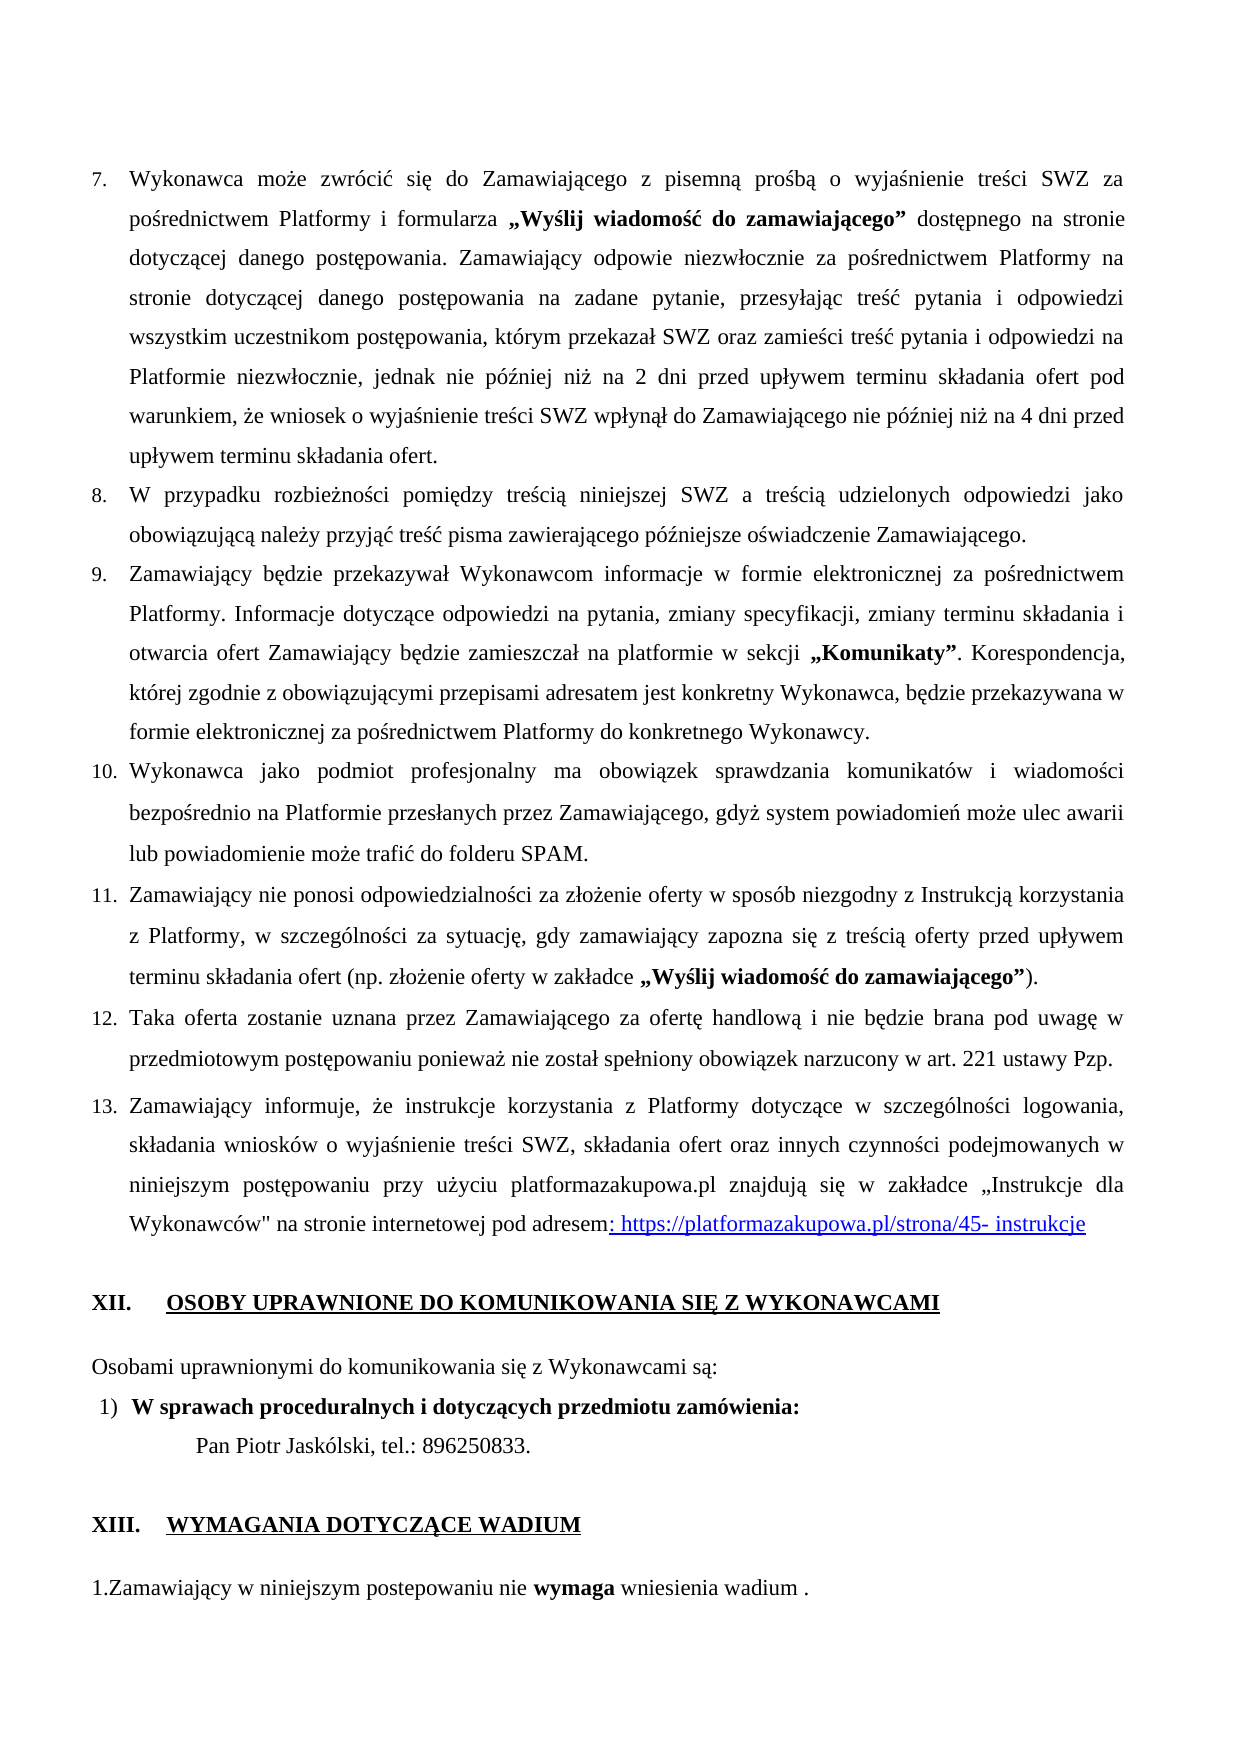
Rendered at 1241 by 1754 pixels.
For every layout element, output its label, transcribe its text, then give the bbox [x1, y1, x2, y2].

text 1.Zamawiający w niniejszym postepowaniu nie wymaga wniesienia wadium . [91, 1574, 1126, 1600]
list Wykonawca może zwrócić się do Zamawiającego z pisemną prośbą o wyjaśnienie treści SWZ za pośrednictwem Platformy i formularza „Wyślij wiadomość do zamawiającego” dostępnego na stronie dotyczącej danego postępowania. Zamawiający odpowie niezwłocznie za pośrednictwem Platformy na stronie dotyczącej danego postępowania na zadane pytanie, przesyłając treść pytania i odpowiedzi wszystkim uczestnikom postępowania, którym przekazał SWZ oraz zamieści treść pytania i odpowiedzi na Platformie niezwłocznie, jednak nie później niż na 2 dni przed upływem terminu składania ofert pod warunkiem, że wniosek o wyjaśnienie treści SWZ wpłynął do Zamawiającego nie później niż na 4 dni przed upływem terminu składania ofert. [91, 165, 1126, 468]
text Pan Piotr Jaskólski, tel.: 896250833. [196, 1432, 1126, 1459]
list W sprawach proceduralnych i dotyczących przedmiotu zamówienia: [99, 1393, 1126, 1419]
list W przypadku rozbieżności pomiędzy treścią niniejszej SWZ a treścią udzielonych odpowiedzi jako obowiązującą należy przyjąć treść pisma zawierającego późniejsze oświadczenie Zamawiającego. [91, 481, 1126, 547]
list Wykonawca jako podmiot profesjonalny ma obowiązek sprawdzania komunikatów i wiadomości bezpośrednio na Platformie przesłanych przez Zamawiającego, gdyż system powiadomień może ulec awarii lub powiadomienie może trafić do folderu SPAM. [91, 757, 1126, 866]
list Taka oferta zostanie uznana przez Zamawiającego za ofertę handlową i nie będzie brana pod uwagę w przedmiotowym postępowaniu ponieważ nie został spełniony obowiązek narzucony w art. 221 ustawy Pzp. [91, 1004, 1126, 1071]
list Zamawiający będzie przekazywał Wykonawcom informacje w formie elektronicznej za pośrednictwem Platformy. Informacje dotyczące odpowiedzi na pytania, zmiany specyfikacji, zmiany terminu składania i otwarcia ofert Zamawiający będzie zamieszczał na platformie w sekcji „Komunikaty”. Korespondencja, której zgodnie z obowiązującymi przepisami adresatem jest konkretny Wykonawca, będzie przekazywana w formie elektronicznej za pośrednictwem Platformy do konkretnego Wykonawcy. [91, 560, 1126, 744]
list WYMAGANIA DOTYCZĄCE WADIUM [91, 1511, 1126, 1538]
list Zamawiający informuje, że instrukcje korzystania z Platformy dotyczące w szczególności logowania, składania wniosków o wyjaśnienie treści SWZ, składania ofert oraz innych czynności podejmowanych w niniejszym postępowaniu przy użyciu platformazakupowa.pl znajdują się w zakładce „Instrukcje dla Wykonawców" na stronie internetowej pod adresem: https://platformazakupowa.pl/strona/45- instrukcje [91, 1092, 1126, 1237]
text Osobami uprawnionymi do komunikowania się z Wykonawcami są: [91, 1353, 1126, 1380]
list Zamawiający nie ponosi odpowiedzialności za złożenie oferty w sposób niezgodny z Instrukcją korzystania z Platformy, w szczególności za sytuację, gdy zamawiający zapozna się z treścią oferty przed upływem terminu składania ofert (np. złożenie oferty w zakładce „Wyślij wiadomość do zamawiającego”). [91, 881, 1126, 989]
list OSOBY UPRAWNIONE DO KOMUNIKOWANIA SIĘ Z WYKONAWCAMI [91, 1289, 1126, 1316]
